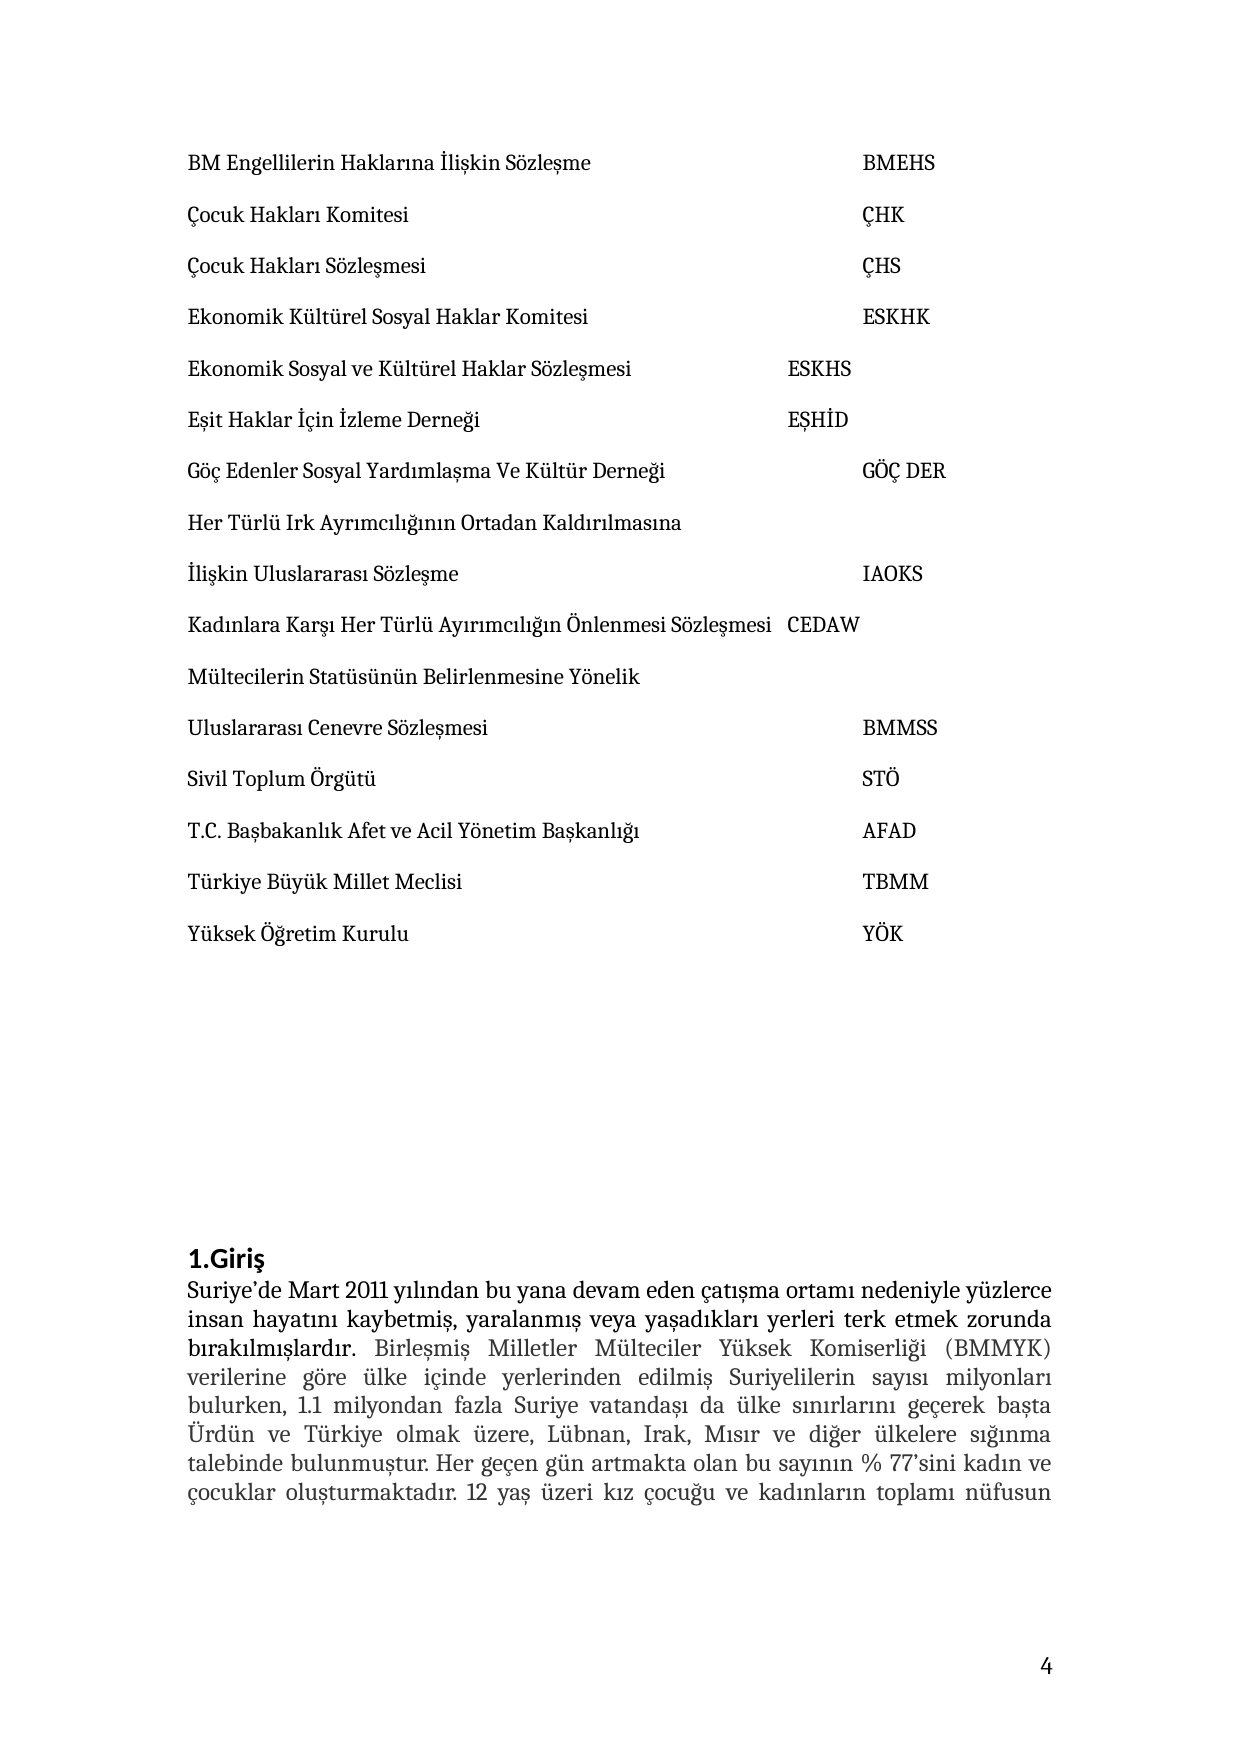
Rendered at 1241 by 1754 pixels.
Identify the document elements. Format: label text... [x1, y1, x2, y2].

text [187, 1276, 1053, 1506]
text İlişkin Uluslararası Sözleşme IAOKS [187, 561, 1053, 587]
text Her Türlü Irk Ayrımcılığının Ortadan Kaldırılmasına [187, 509, 1053, 536]
text Mültecilerin Statüsünün Belirlenmesine Yönelik [187, 663, 1053, 690]
text Ekonomik Kültürel Sosyal Haklar Komitesi ESKHK [187, 304, 1053, 330]
text Yüksek Öğretim Kurulu YÖK [187, 920, 1053, 947]
text T.C. Başbakanlık Afet ve Acil Yönetim Başkanlığı AFAD [187, 818, 1053, 844]
text Uluslararası Cenevre Sözleşmesi BMMSS [187, 715, 1053, 741]
text Eşit Haklar İçin İzleme Derneği EŞHİD [187, 407, 1053, 433]
subtitle 1.Giriş [187, 1241, 1053, 1276]
text Kadınlara Karşı Her Türlü Ayırımcılığın Önlenmesi Sözleşmesi CEDAW [187, 612, 1053, 638]
text BM Engellilerin Haklarına İlişkin Sözleşme BMEHS [187, 150, 1053, 176]
text Göç Edenler Sosyal Yardımlaşma Ve Kültür Derneği GÖÇ DER [187, 458, 1053, 484]
text Türkiye Büyük Millet Meclisi TBMM [187, 869, 1053, 895]
text Sivil Toplum Örgütü STÖ [187, 766, 1053, 793]
text Ekonomik Sosyal ve Kültürel Haklar Sözleşmesi ESKHS [187, 355, 1053, 382]
text Çocuk Hakları Komitesi ÇHK [187, 201, 1053, 228]
text Çocuk Hakları Sözleşmesi ÇHS [187, 253, 1053, 279]
